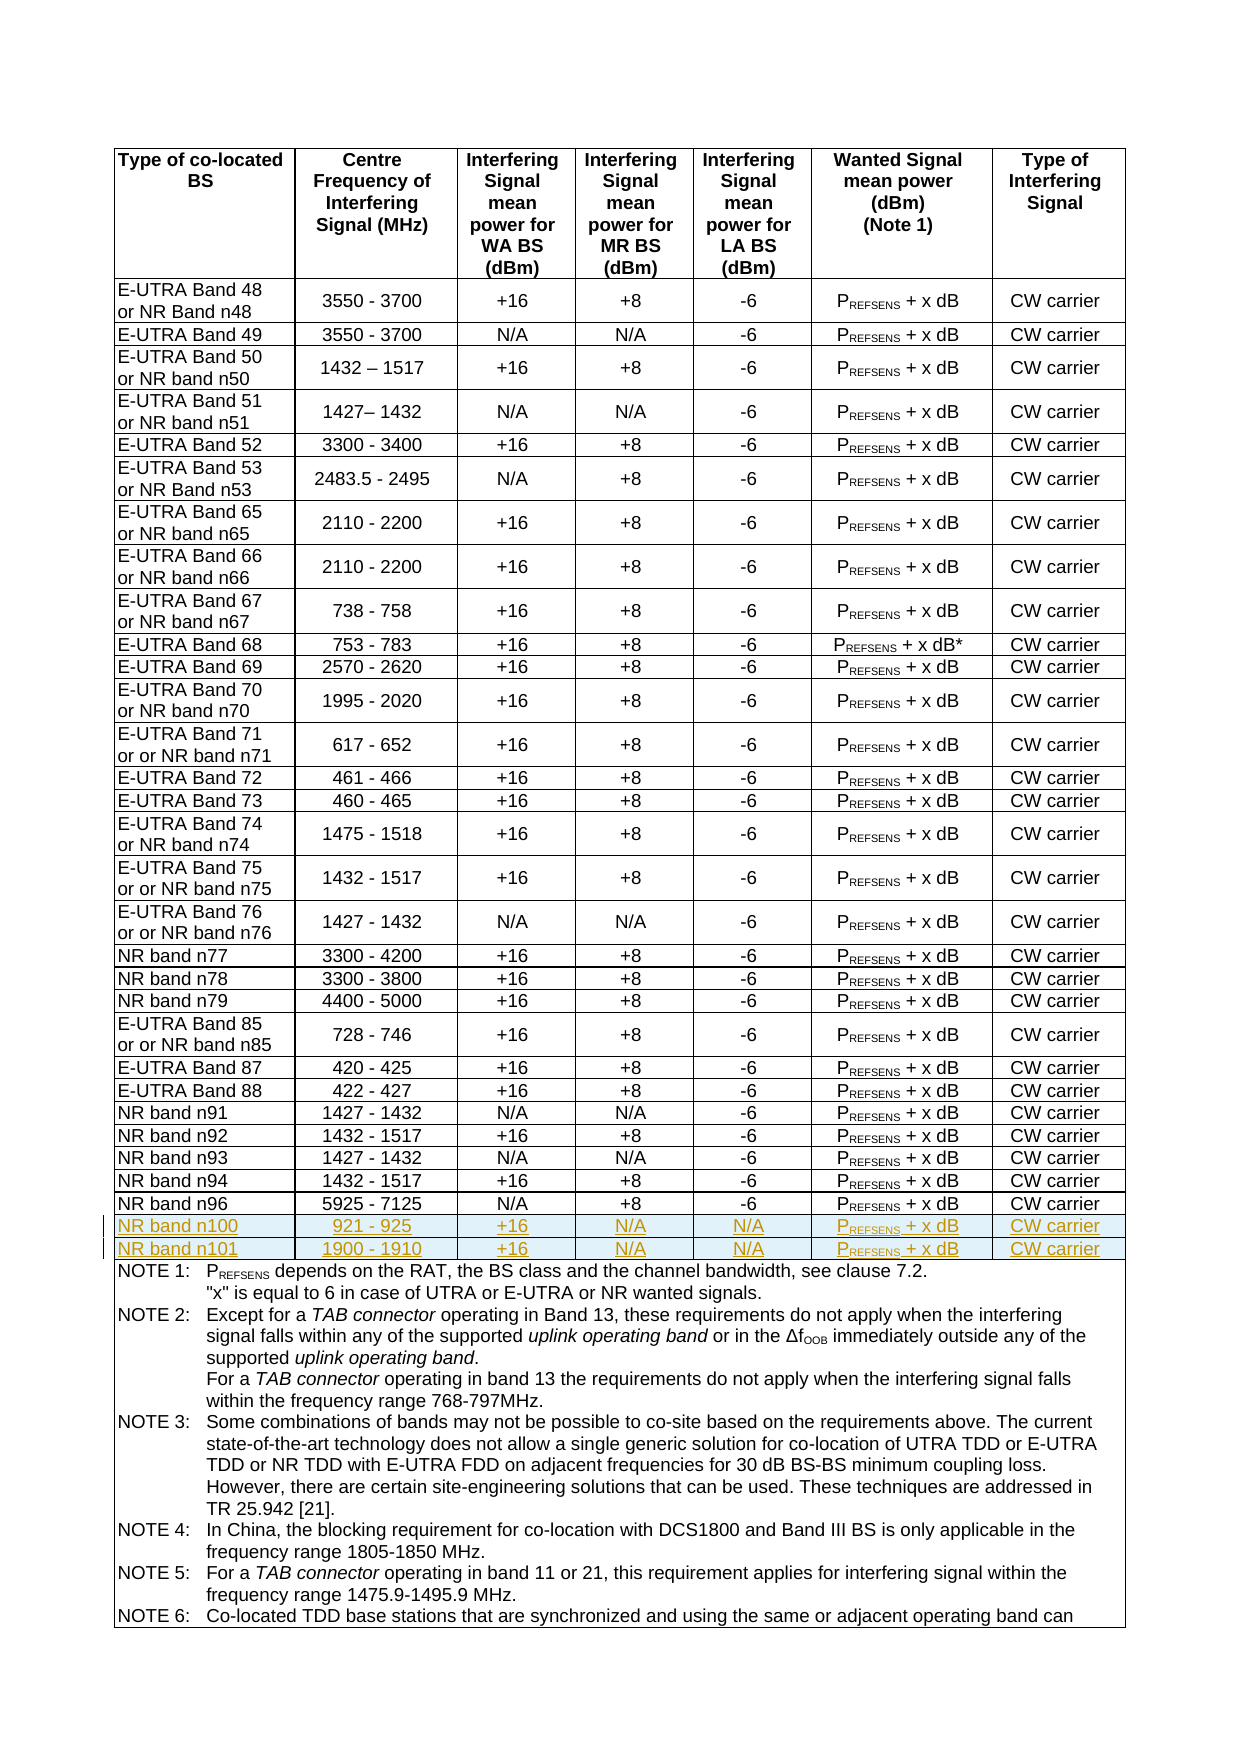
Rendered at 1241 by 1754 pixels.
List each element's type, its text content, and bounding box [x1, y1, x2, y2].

table_cell E-UTRA Band 48 or NR Band n48 [115, 279, 294, 322]
table_cell E-UTRA Band 73 [115, 790, 294, 811]
table_cell PREFSENS + x dB [812, 1193, 992, 1214]
table_cell E-UTRA Band 51 or NR band n51 [115, 390, 294, 433]
table_cell CW carrier [993, 856, 1125, 899]
table_cell -6 [694, 1125, 811, 1146]
table_cell N/A [576, 1147, 693, 1169]
table_cell +8 [576, 1170, 693, 1191]
table_cell +16 [458, 856, 575, 899]
table_cell E-UTRA Band 69 [115, 656, 294, 678]
table_cell PREFSENS + x dB [812, 1125, 992, 1146]
table_cell -6 [694, 545, 811, 588]
table_cell +16 [458, 634, 575, 655]
table_cell E-UTRA Band 70 or NR band n70 [115, 679, 294, 722]
table_cell PREFSENS + x dB [812, 589, 992, 632]
table_cell 3550 - 3700 [296, 323, 457, 345]
table_cell 1475 - 1518 [296, 812, 457, 855]
table_cell -6 [694, 346, 811, 389]
table_cell N/A [576, 1102, 693, 1123]
table_cell PREFSENS + x dB [812, 790, 992, 811]
table_header Type of co-located BS [115, 149, 294, 278]
table_cell E-UTRA Band 76 or or NR band n76 [115, 901, 294, 944]
table_cell 2483.5 - 2495 [296, 457, 457, 500]
table_cell +16 [458, 434, 575, 456]
table_cell -6 [694, 589, 811, 632]
table_cell CW carrier [993, 901, 1125, 944]
table_cell NR band n93 [115, 1147, 294, 1169]
table_cell N/A [576, 390, 693, 433]
table_cell CW carrier [993, 790, 1125, 811]
table_header Interfering Signal mean power for MR BS (dBm) [576, 149, 693, 278]
table_cell CW carrier [993, 945, 1125, 966]
table_cell 1432 - 1517 [296, 1125, 457, 1146]
table_cell PREFSENS + x dB [812, 434, 992, 456]
table_cell E-UTRA Band 50 or NR band n50 [115, 346, 294, 389]
table_header Centre Frequency of Interfering Signal (MHz) [296, 149, 457, 278]
table_cell PREFSENS + x dB [812, 1057, 992, 1078]
table_cell +16 [458, 1125, 575, 1146]
table_cell PREFSENS + x dB* [812, 634, 992, 655]
table_cell +16 [458, 767, 575, 789]
table_cell +16 [458, 501, 575, 544]
table_cell +16 [458, 656, 575, 678]
table_cell 3550 - 3700 [296, 279, 457, 322]
table_cell +16 [458, 1057, 575, 1078]
table_cell -6 [694, 1013, 811, 1056]
table_cell PREFSENS + x dB [812, 1079, 992, 1101]
table_cell CW carrier [993, 323, 1125, 345]
table_cell -6 [694, 990, 811, 1012]
table_cell CW carrier [993, 679, 1125, 722]
table_cell E-UTRA Band 68 [115, 634, 294, 655]
table_cell +8 [576, 545, 693, 588]
table_cell +8 [576, 589, 693, 632]
table_cell 1427– 1432 [296, 390, 457, 433]
table_cell +8 [576, 1079, 693, 1101]
table_cell PREFSENS + x dB [812, 545, 992, 588]
table_cell PREFSENS + x dB [812, 990, 992, 1012]
table_cell -6 [694, 656, 811, 678]
table_cell +8 [576, 501, 693, 544]
table_cell PREFSENS + x dB [812, 390, 992, 433]
table_cell -6 [694, 812, 811, 855]
table_cell +16 [458, 1170, 575, 1191]
table_cell 2570 - 2620 [296, 656, 457, 678]
table_cell CW carrier [993, 968, 1125, 989]
table_cell CW carrier [993, 457, 1125, 500]
table_cell PREFSENS + x dB [812, 501, 992, 544]
table_cell N/A [458, 1147, 575, 1169]
table_cell CW carrier [993, 723, 1125, 766]
table_cell PREFSENS + x dB [812, 1147, 992, 1169]
table_cell 460 - 465 [296, 790, 457, 811]
table_cell PREFSENS + x dB [812, 901, 992, 944]
table_cell 3300 - 4200 [296, 945, 457, 966]
table_cell CW carrier [993, 279, 1125, 322]
table_cell +16 [458, 346, 575, 389]
table_cell CW carrier [993, 1079, 1125, 1101]
table_cell +8 [576, 856, 693, 899]
table_cell 422 - 427 [296, 1079, 457, 1101]
table_cell 3300 - 3800 [296, 968, 457, 989]
table_cell +16 [458, 1013, 575, 1056]
table_cell E-UTRA Band 66 or NR band n66 [115, 545, 294, 588]
table_cell +8 [576, 434, 693, 456]
table_cell +8 [576, 1193, 693, 1214]
table_cell E-UTRA Band 87 [115, 1057, 294, 1078]
table_cell +8 [576, 1125, 693, 1146]
table_cell +8 [576, 346, 693, 389]
table_cell CW carrier [993, 545, 1125, 588]
table_cell NR band n79 [115, 990, 294, 1012]
table_cell PREFSENS + x dB [812, 856, 992, 899]
table_cell 420 - 425 [296, 1057, 457, 1078]
table_cell PREFSENS + x dB [812, 679, 992, 722]
table_cell NR band n78 [115, 968, 294, 989]
table_cell 1995 - 2020 [296, 679, 457, 722]
table_cell PREFSENS + x dB [812, 968, 992, 989]
table_cell 2110 - 2200 [296, 545, 457, 588]
table_cell -6 [694, 790, 811, 811]
table_cell 1427 - 1432 [296, 1102, 457, 1123]
table_cell 728 - 746 [296, 1013, 457, 1056]
table_cell PREFSENS + x dB [812, 767, 992, 789]
table_cell E-UTRA Band 67 or NR band n67 [115, 589, 294, 632]
table_cell +8 [576, 945, 693, 966]
table_cell -6 [694, 1057, 811, 1078]
table_cell PREFSENS + x dB [812, 723, 992, 766]
table_cell +8 [576, 457, 693, 500]
table_cell -6 [694, 457, 811, 500]
table_cell +16 [458, 279, 575, 322]
table_cell NR band n96 [115, 1193, 294, 1214]
table_cell E-UTRA Band 85 or or NR band n85 [115, 1013, 294, 1056]
table_cell E-UTRA Band 71 or or NR band n71 [115, 723, 294, 766]
table_cell 4400 - 5000 [296, 990, 457, 1012]
table_cell -6 [694, 390, 811, 433]
table_cell 1432 - 1517 [296, 856, 457, 899]
table_cell +8 [576, 812, 693, 855]
table_cell +16 [458, 1079, 575, 1101]
table_cell CW carrier [993, 656, 1125, 678]
table_cell PREFSENS + x dB [812, 1102, 992, 1123]
table_cell E-UTRA Band 74 or NR band n74 [115, 812, 294, 855]
table_cell -6 [694, 1102, 811, 1123]
table_cell +8 [576, 767, 693, 789]
table_cell 1432 - 1517 [296, 1170, 457, 1191]
table_cell +8 [576, 279, 693, 322]
table_header Type of Interfering Signal [993, 149, 1125, 278]
table_cell +16 [458, 945, 575, 966]
table_cell E-UTRA Band 49 [115, 323, 294, 345]
table_cell N/A [458, 1102, 575, 1123]
table_cell CW carrier [993, 634, 1125, 655]
table_cell 461 - 466 [296, 767, 457, 789]
table_cell CW carrier [993, 1057, 1125, 1078]
table_cell NR band n91 [115, 1102, 294, 1123]
table_cell CW carrier [993, 812, 1125, 855]
table_cell CW carrier [993, 767, 1125, 789]
table_cell +16 [458, 679, 575, 722]
table_cell 753 - 783 [296, 634, 457, 655]
table_cell CW carrier [993, 346, 1125, 389]
table_cell 1427 - 1432 [296, 901, 457, 944]
table_cell -6 [694, 634, 811, 655]
table_cell CW carrier [993, 1193, 1125, 1214]
table_cell 3300 - 3400 [296, 434, 457, 456]
table_cell CW carrier [993, 1013, 1125, 1056]
table_cell PREFSENS + x dB [812, 457, 992, 500]
table_cell 2110 - 2200 [296, 501, 457, 544]
table_cell +8 [576, 1057, 693, 1078]
table_cell CW carrier [993, 990, 1125, 1012]
table_cell PREFSENS + x dB [812, 323, 992, 345]
table_cell NR band n94 [115, 1170, 294, 1191]
table_cell NR band n77 [115, 945, 294, 966]
table_cell +8 [576, 968, 693, 989]
table_cell +16 [458, 790, 575, 811]
table_cell CW carrier [993, 1170, 1125, 1191]
table_header Wanted Signal mean power (dBm) (Note 1) [812, 149, 992, 278]
table_cell +16 [458, 968, 575, 989]
table_cell +8 [576, 990, 693, 1012]
table_cell N/A [458, 1193, 575, 1214]
table_cell N/A [458, 390, 575, 433]
table_cell E-UTRA Band 88 [115, 1079, 294, 1101]
table_cell +16 [458, 545, 575, 588]
table_cell +16 [458, 812, 575, 855]
table_cell N/A [576, 323, 693, 345]
table_cell +8 [576, 679, 693, 722]
table_cell N/A [458, 457, 575, 500]
table_cell -6 [694, 434, 811, 456]
table_cell -6 [694, 901, 811, 944]
table_cell PREFSENS + x dB [812, 1013, 992, 1056]
table_cell N/A [458, 323, 575, 345]
table_cell CW carrier [993, 1147, 1125, 1169]
table_cell CW carrier [993, 1125, 1125, 1146]
table_cell -6 [694, 945, 811, 966]
table_cell CW carrier [993, 390, 1125, 433]
table_cell -6 [694, 767, 811, 789]
table_cell 5925 - 7125 [296, 1193, 457, 1214]
table_cell 1432 – 1517 [296, 346, 457, 389]
table_cell PREFSENS + x dB [812, 656, 992, 678]
table_cell PREFSENS + x dB [812, 346, 992, 389]
table_cell -6 [694, 1147, 811, 1169]
table_cell E-UTRA Band 75 or or NR band n75 [115, 856, 294, 899]
table_cell PREFSENS + x dB [812, 812, 992, 855]
table_header Interfering Signal mean power for LA BS (dBm) [694, 149, 811, 278]
table_cell -6 [694, 856, 811, 899]
table_cell -6 [694, 968, 811, 989]
table_cell +8 [576, 634, 693, 655]
table_cell +8 [576, 790, 693, 811]
table_cell -6 [694, 1079, 811, 1101]
table_cell +16 [458, 723, 575, 766]
table_cell -6 [694, 279, 811, 322]
table_cell NR band n92 [115, 1125, 294, 1146]
table_cell CW carrier [993, 1102, 1125, 1123]
table_cell -6 [694, 1193, 811, 1214]
table_cell E-UTRA Band 65 or NR band n65 [115, 501, 294, 544]
table_cell PREFSENS + x dB [812, 279, 992, 322]
table_cell E-UTRA Band 53 or NR Band n53 [115, 457, 294, 500]
table_cell 1427 - 1432 [296, 1147, 457, 1169]
table_header Interfering Signal mean power for WA BS (dBm) [458, 149, 575, 278]
table_cell N/A [458, 901, 575, 944]
table_cell +16 [458, 589, 575, 632]
table_cell CW carrier [993, 501, 1125, 544]
table_cell E-UTRA Band 72 [115, 767, 294, 789]
table_cell CW carrier [993, 434, 1125, 456]
table_cell PREFSENS + x dB [812, 1170, 992, 1191]
table_cell +8 [576, 1013, 693, 1056]
table_cell E-UTRA Band 52 [115, 434, 294, 456]
table_cell +8 [576, 723, 693, 766]
table_cell -6 [694, 323, 811, 345]
table_cell +16 [458, 990, 575, 1012]
table_cell -6 [694, 1170, 811, 1191]
table_cell -6 [694, 501, 811, 544]
table_cell 738 - 758 [296, 589, 457, 632]
table_cell N/A [576, 901, 693, 944]
table_cell CW carrier [993, 589, 1125, 632]
table_cell 617 - 652 [296, 723, 457, 766]
table_cell -6 [694, 723, 811, 766]
table_cell -6 [694, 679, 811, 722]
table_cell PREFSENS + x dB [812, 945, 992, 966]
table_cell +8 [576, 656, 693, 678]
